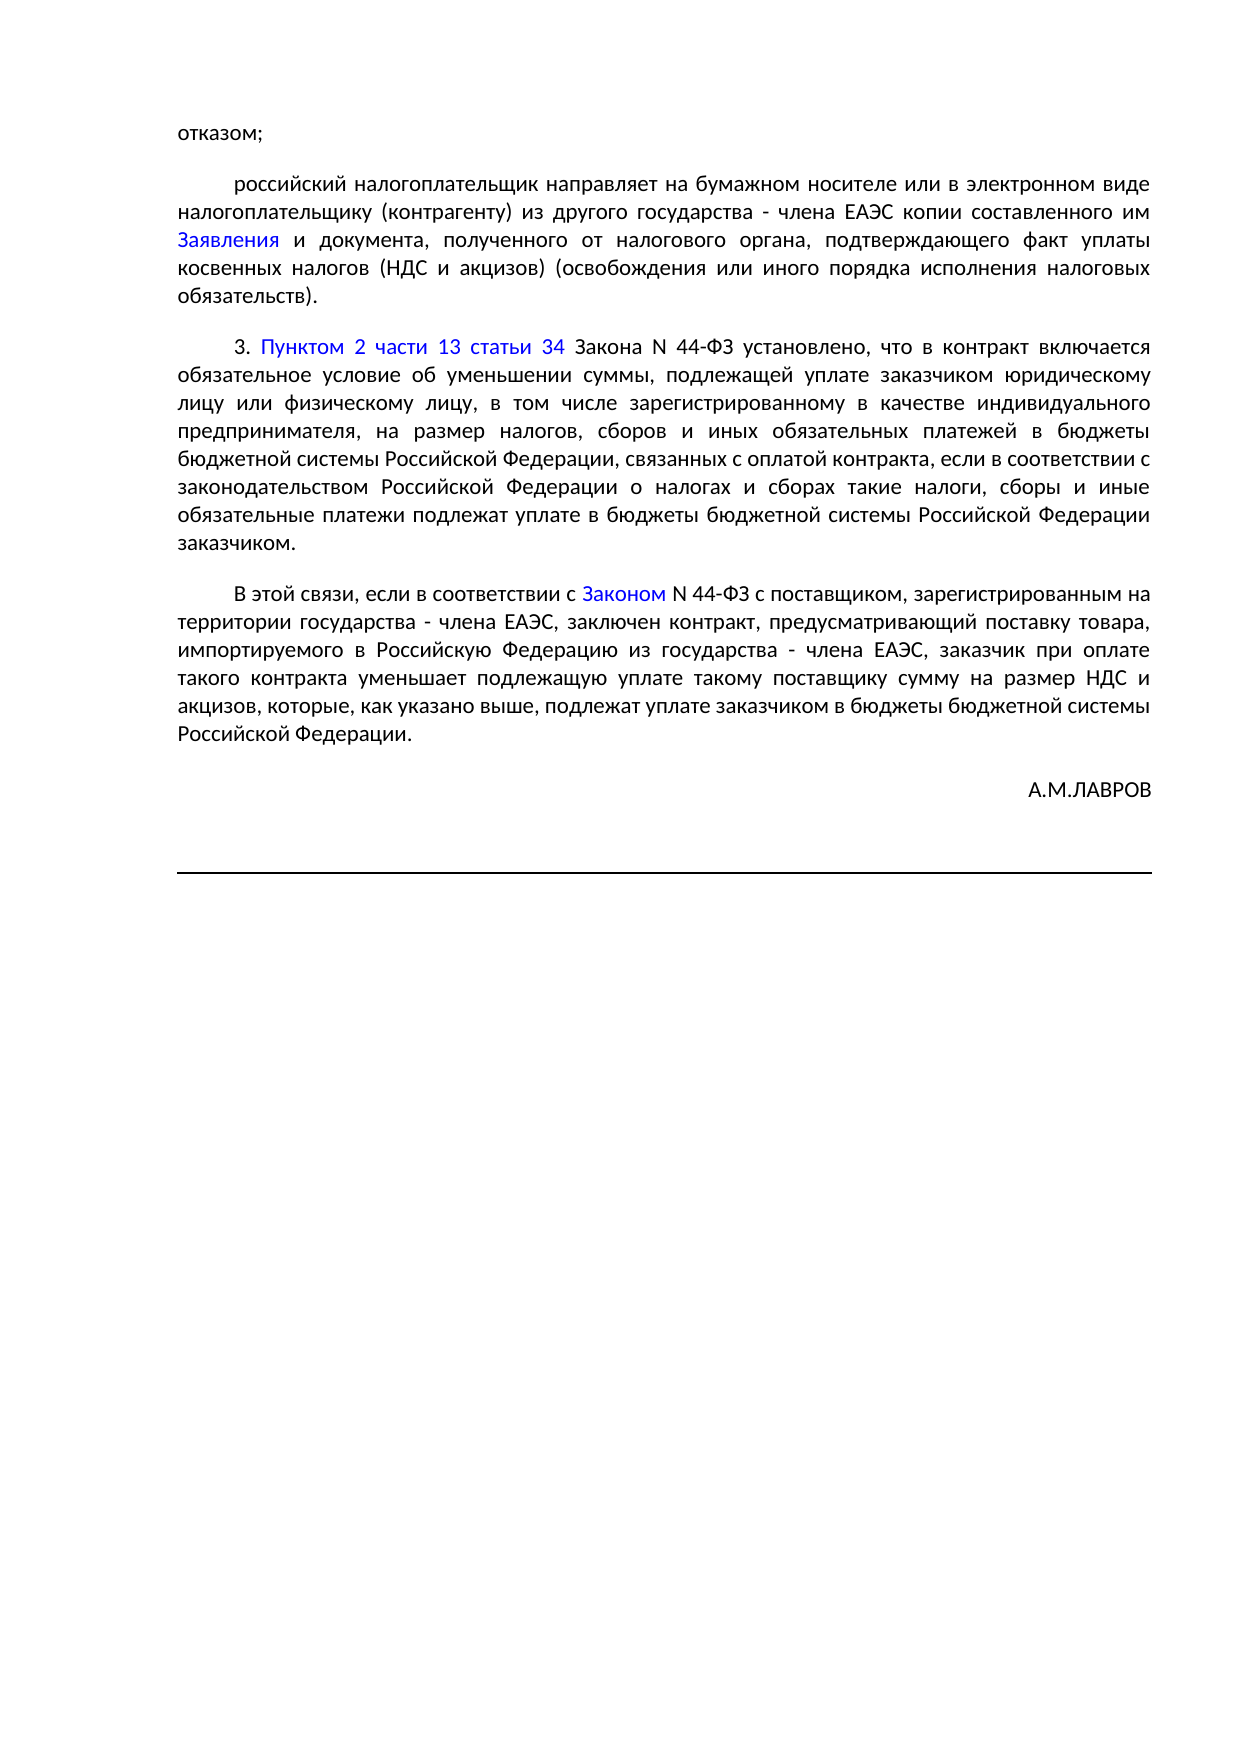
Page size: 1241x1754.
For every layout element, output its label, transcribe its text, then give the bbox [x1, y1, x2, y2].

text А.М.ЛАВРОВ [177, 775, 1152, 803]
text В этой связи, если в соответствии с Законом N 44-ФЗ с поставщиком, зарегистрированным на территории государства - члена ЕАЭС, заключен контракт, предусматривающий поставку товара, импортируемого в Российскую Федерацию из государства - члена ЕАЭС, заказчик при оплате такого контракта уменьшает подлежащую уплате такому поставщику сумму на размер НДС и акцизов, которые, как указано выше, подлежат уплате заказчиком в бюджеты бюджетной системы Российской Федерации. [177, 579, 1152, 747]
text 3. Пунктом 2 части 13 статьи 34 Закона N 44-ФЗ установлено, что в контракт включается обязательное условие об уменьшении суммы, подлежащей уплате заказчиком юридическому лицу или физическому лицу, в том числе зарегистрированному в качестве индивидуального предпринимателя, на размер налогов, сборов и иных обязательных платежей в бюджеты бюджетной системы Российской Федерации, связанных с оплатой контракта, если в соответствии с законодательством Российской Федерации о налогах и сборах такие налоги, сборы и иные обязательные платежи подлежат уплате в бюджеты бюджетной системы Российской Федерации заказчиком. [177, 332, 1152, 556]
text российский налогоплательщик направляет на бумажном носителе или в электронном виде налогоплательщику (контрагенту) из другого государства - члена ЕАЭС копии составленного им Заявления и документа, полученного от налогового органа, подтверждающего факт уплаты косвенных налогов (НДС и акцизов) (освобождения или иного порядка исполнения налоговых обязательств). [177, 169, 1152, 309]
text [177, 118, 1152, 146]
